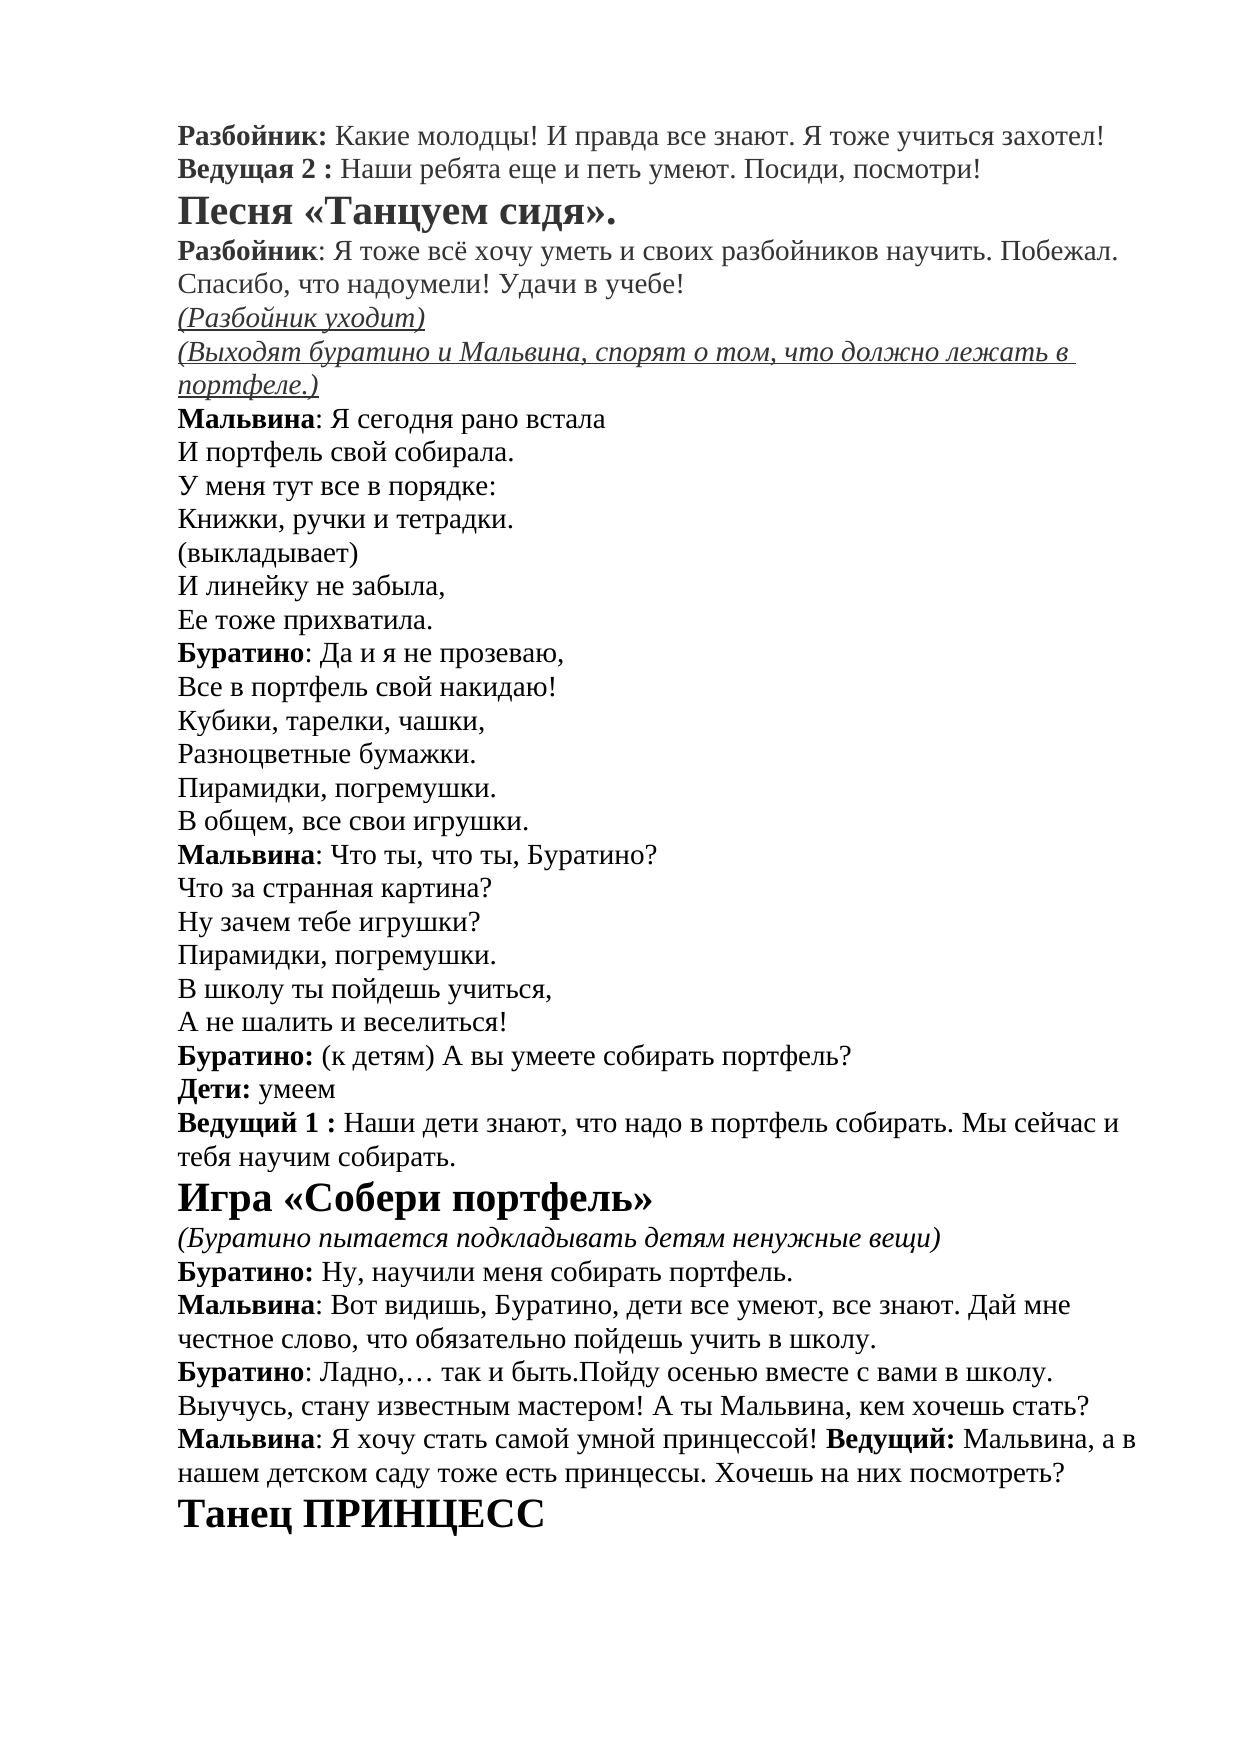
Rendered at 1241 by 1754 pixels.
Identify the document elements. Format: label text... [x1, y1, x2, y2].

text Разбойник: Я тоже всё хочу уметь и своих разбойников научить. Побежал. Спасибо, что надоумели! Удачи в учебе! [177, 233, 1152, 300]
text Мальвина: Я сегодня рано встала И портфель свой собирала. У меня тут все в порядке: Книжки, ручки и тетрадки. (выкладывает) И линейку не забыла, Ее тоже прихватила. Буратино: Да и я не прозеваю, Все в портфель свой накидаю! Кубики, тарелки, чашки, Разноцветные бумажки. Пирамидки, погремушки. В общем, все свои игрушки. Мальвина: Что ты, что ты, Буратино? Что за странная картина? Ну зачем тебе игрушки? Пирамидки, погремушки. В школу ты пойдешь учиться, А не шалить и веселиться! Буратино: (к детям) А вы умеете собирать портфель? [177, 401, 1152, 1072]
text (Выходят буратино и Мальвина, спорят о том, что должно лежать в портфеле.) [177, 334, 1152, 401]
text Разбойник: Какие молодцы! И правда все знают. Я тоже учиться захотел! [177, 118, 1152, 152]
text (Разбойник уходит) [177, 300, 1152, 334]
text Дети: умеем Ведущий 1 : Наши дети знают, что надо в портфель собирать. Мы сейчас и тебя научим собирать. Игра «Собери портфель» (Буратино пытается подкладывать детям ненужные вещи) Буратино: Ну, научили меня собирать портфель. Мальвина: Вот видишь, Буратино, дети все умеют, все знают. Дай мне честное слово, что обязательно пойдешь учить в школу. Буратино: Ладно,… так и быть.Пойду осенью вместе с вами в школу. Выучусь, стану известным мастером! А ты Мальвина, кем хочешь стать? Мальвина: Я хочу стать самой умной принцессой! Ведущий: Мальвина, а в нашем детском саду тоже есть принцессы. Хочешь на них посмотреть? [177, 1072, 1152, 1488]
text Песня «Танцуем сидя». [177, 185, 1152, 233]
text Танец ПРИНЦЕСС [177, 1488, 1152, 1536]
text Ведущая 2 : Наши ребята еще и петь умеют. Посиди, посмотри! [177, 152, 1152, 185]
